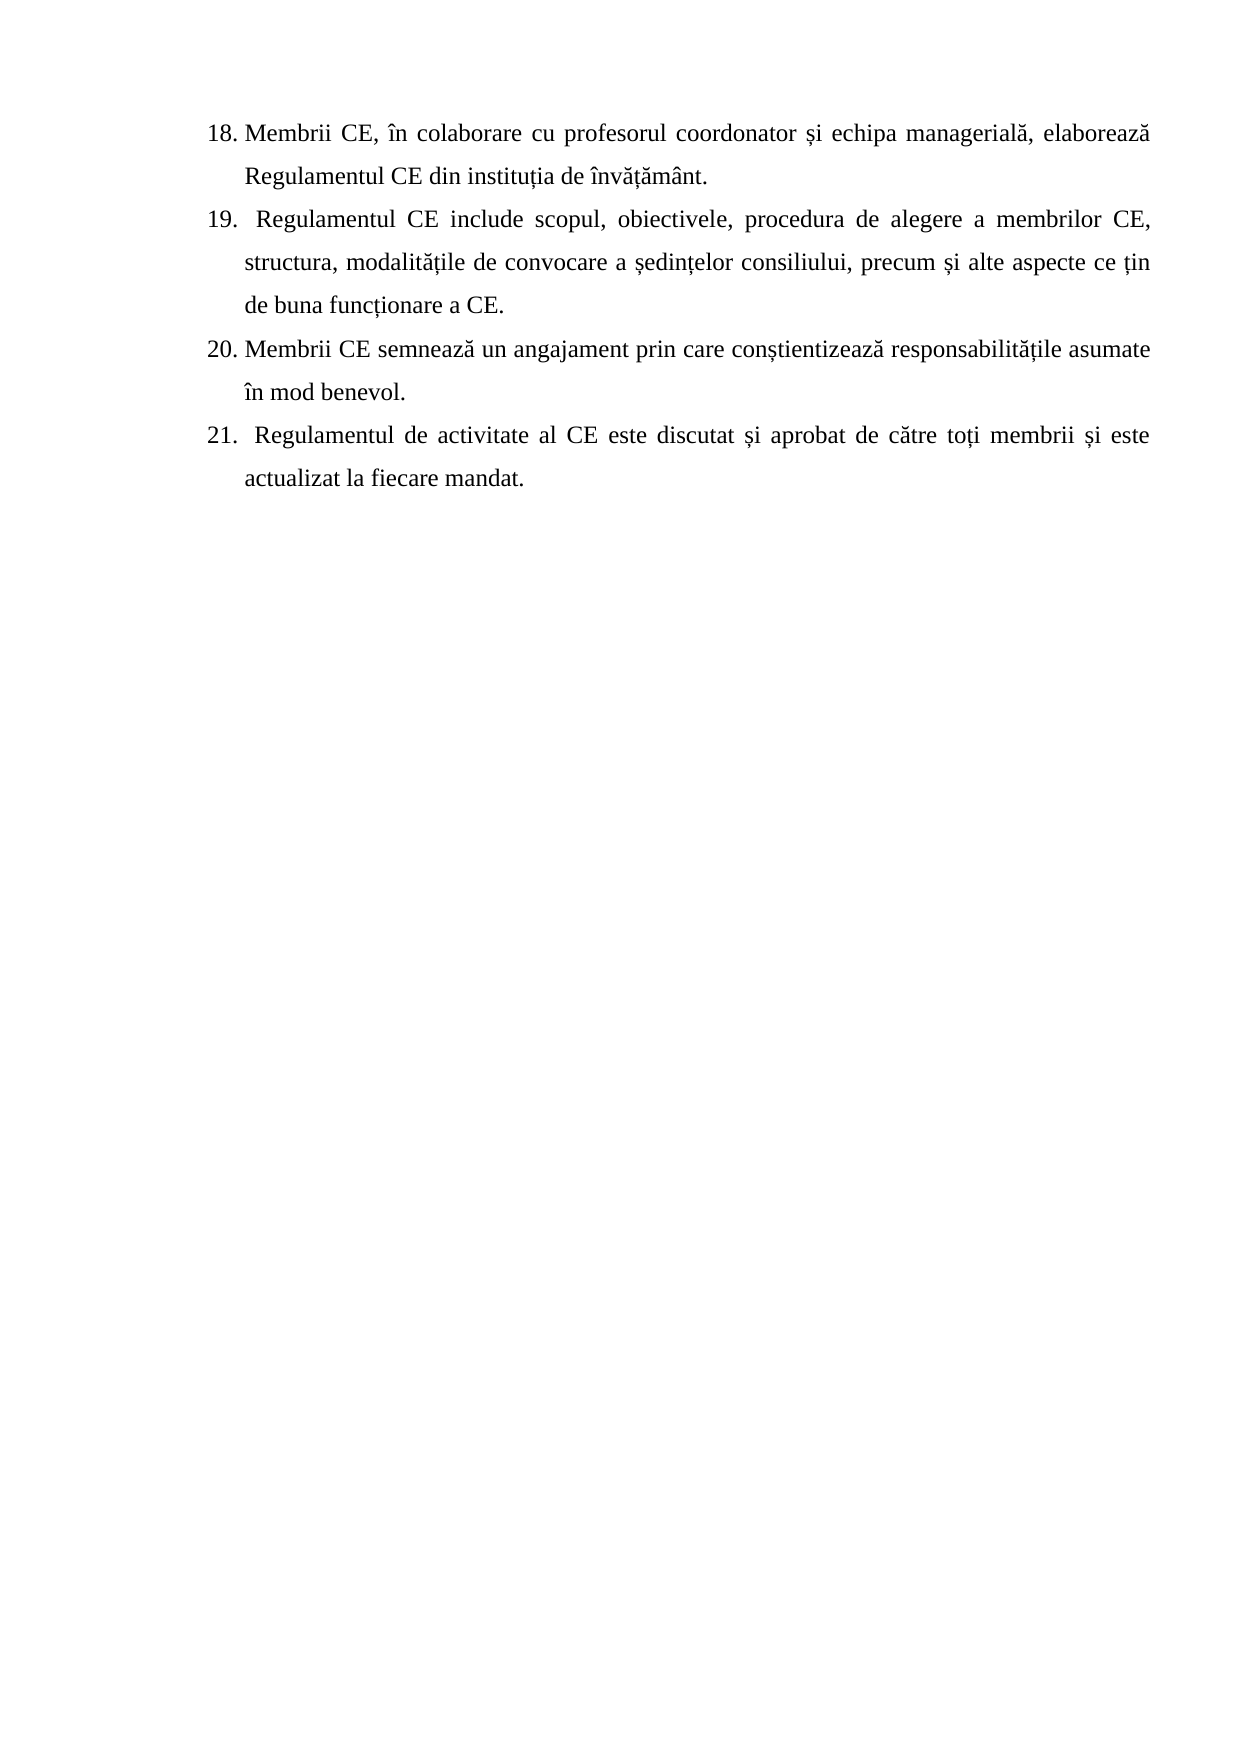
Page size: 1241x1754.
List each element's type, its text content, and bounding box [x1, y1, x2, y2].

list Membrii CE, în colaborare cu profesorul coordonator și echipa managerială, elaborează Regulamentul CE din instituția de învățământ. [207, 118, 1152, 190]
list Membrii CE semnează un angajament prin care conștientizează responsabilitățile asumate în mod benevol. [207, 334, 1152, 406]
list Regulamentul CE include scopul, obiectivele, procedura de alegere a membrilor CE, structura, modalitățile de convocare a ședințelor consiliului, precum și alte aspecte ce țin de buna funcționare a CE. [207, 204, 1152, 319]
list Regulamentul de activitate al CE este discutat și aprobat de către toți membrii și este actualizat la fiecare mandat. [207, 420, 1152, 492]
